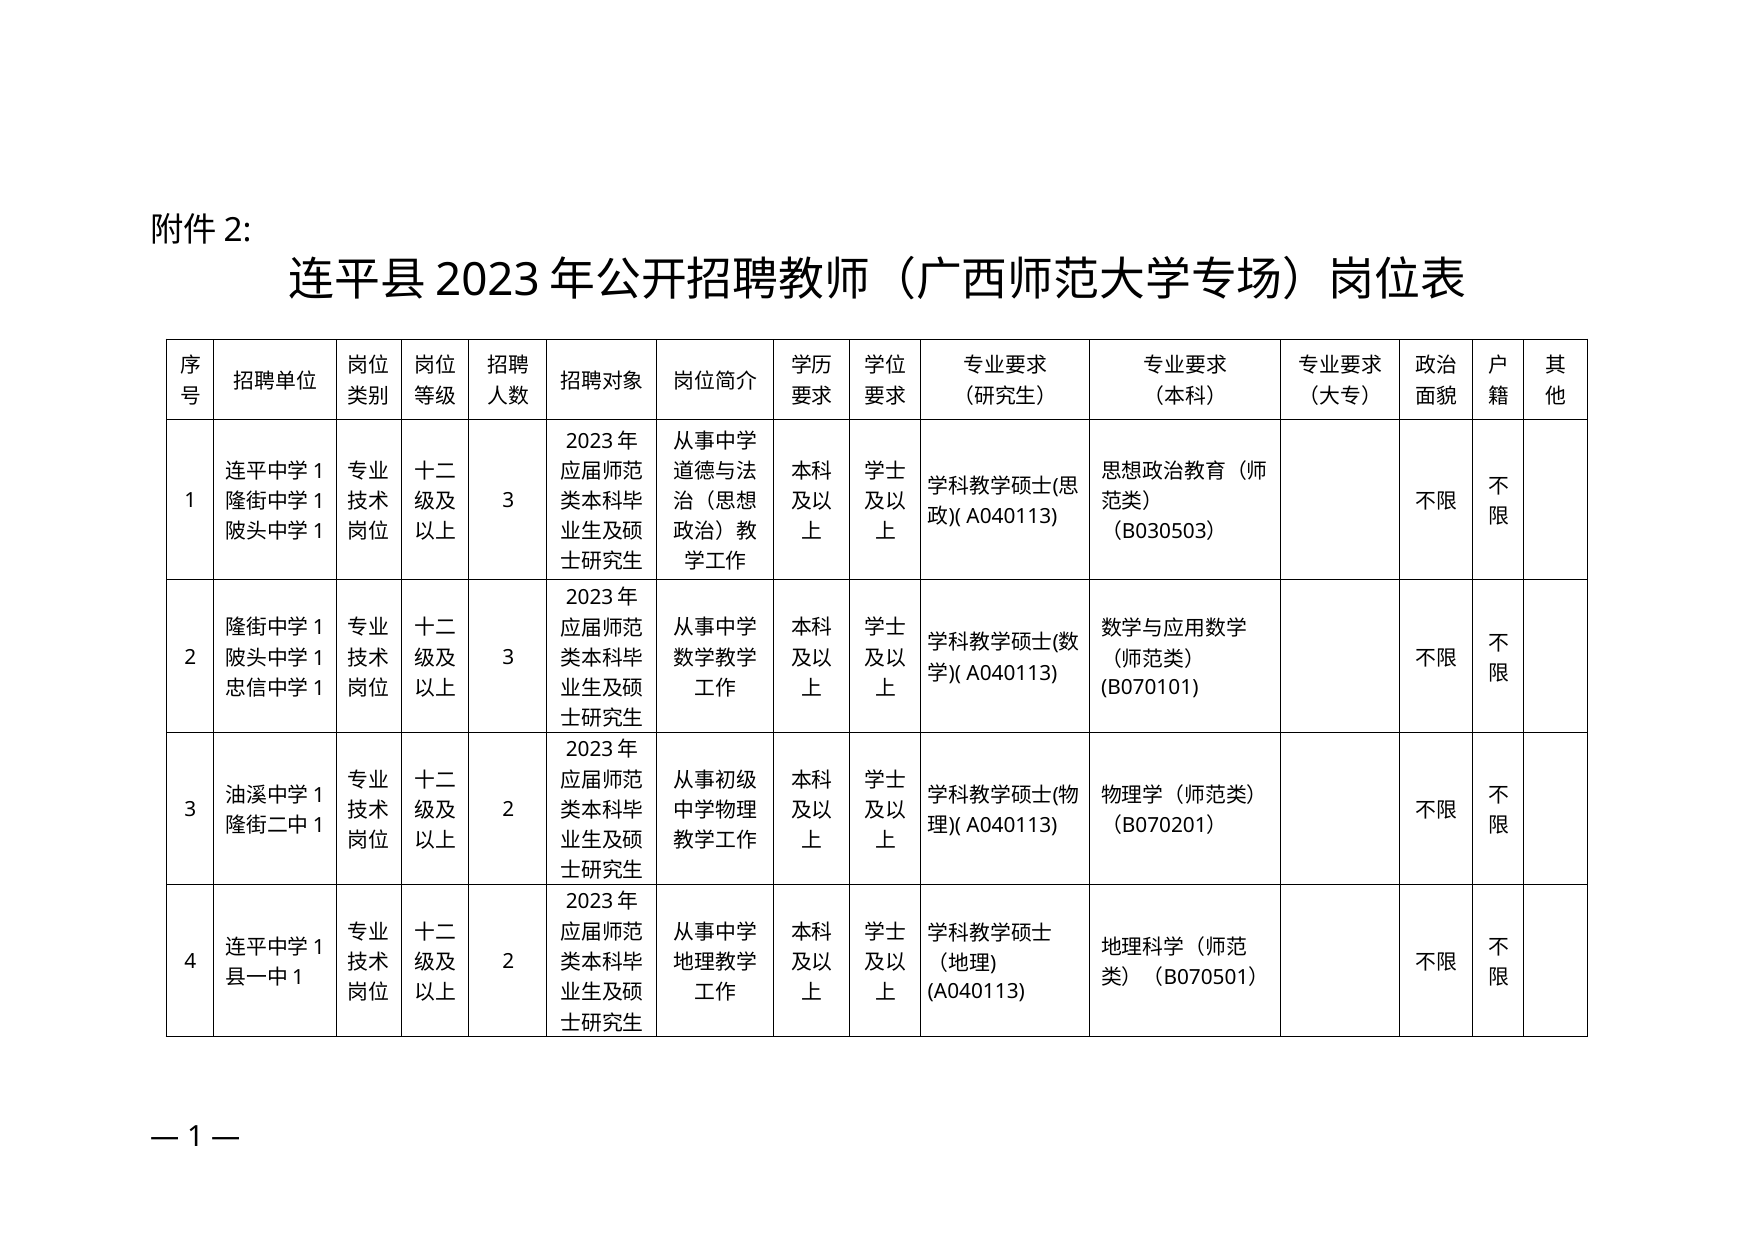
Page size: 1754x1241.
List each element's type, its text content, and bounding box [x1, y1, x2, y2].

table_cell 2023年应届师范类本科毕业生及硕士研究生 [547, 580, 656, 732]
table_cell 不限 [1400, 733, 1472, 884]
table_cell 思想政治教育（师范类）（B030503） [1090, 420, 1280, 579]
table_header 招聘单位 [214, 340, 336, 418]
table_cell 2 [167, 580, 213, 732]
table_cell 数学与应用数学（师范类）(B070101) [1090, 580, 1280, 732]
table_cell [1281, 885, 1399, 1036]
table_cell 3 [469, 580, 546, 732]
table_cell 学士及以上 [850, 420, 920, 579]
table_header 岗位简介 [657, 340, 773, 418]
table_cell 十二级及以上 [402, 580, 468, 732]
table_cell [1524, 580, 1587, 732]
table_cell 从事中学道德与法治（思想政治）教学工作 [657, 420, 773, 579]
table_header 学位 要求 [850, 340, 920, 418]
table_header 学历要求 [774, 340, 849, 418]
table_cell 不限 [1473, 580, 1523, 732]
table_cell 4 [167, 885, 213, 1036]
table_header 序号 [167, 340, 213, 418]
table_header 招聘人数 [469, 340, 546, 418]
table_cell 2 [469, 733, 546, 884]
table_header 专业要求（大专） [1281, 340, 1399, 418]
table_cell 不限 [1400, 580, 1472, 732]
table_cell [1524, 733, 1587, 884]
table_cell 不限 [1473, 420, 1523, 579]
table_header 其他 [1524, 340, 1587, 418]
table_cell [1281, 420, 1399, 579]
table_cell 2023年应届师范类本科毕业生及硕士研究生 [547, 420, 656, 579]
table_header 户籍 [1473, 340, 1523, 418]
table_cell [1281, 580, 1399, 732]
table_cell 十二级及以上 [402, 885, 468, 1036]
table_cell 从事初级中学物理教学工作 [657, 733, 773, 884]
table_cell 专业技术岗位 [337, 885, 401, 1036]
table_cell 专业技术岗位 [337, 580, 401, 732]
table_cell 不限 [1473, 885, 1523, 1036]
table_cell 不限 [1473, 733, 1523, 884]
table_header 专业要求 （研究生） [921, 340, 1089, 418]
table_cell 连平中学1 县一中1 [214, 885, 336, 1036]
table_header 专业要求 （本科） [1090, 340, 1280, 418]
table_cell 学士及以上 [850, 733, 920, 884]
table_cell 连平中学1 隆街中学1 陂头中学1 [214, 420, 336, 579]
table_cell 隆街中学1 陂头中学1 忠信中学1 [214, 580, 336, 732]
table_header 政治 面貌 [1400, 340, 1472, 418]
table_cell 3 [469, 420, 546, 579]
table_cell 学士及以上 [850, 885, 920, 1036]
table_cell 物理学（师范类）（B070201） [1090, 733, 1280, 884]
table_cell [1524, 885, 1587, 1036]
table_cell [1281, 733, 1399, 884]
table_cell 本科及以上 [774, 420, 849, 579]
table_cell 从事中学数学教学工作 [657, 580, 773, 732]
table_cell 学科教学硕士(物理)( A040113) [921, 733, 1089, 884]
table_cell 学士及以上 [850, 580, 920, 732]
table_cell [1524, 420, 1587, 579]
text 连平县2023年公开招聘教师（广西师范大学专场）岗位表 [150, 252, 1604, 306]
table_cell 十二级及以上 [402, 420, 468, 579]
table_cell 十二级及以上 [402, 733, 468, 884]
table_cell 2023年应届师范类本科毕业生及硕士研究生 [547, 733, 656, 884]
table_cell 学科教学硕士(数学)( A040113) [921, 580, 1089, 732]
table_cell 专业技术岗位 [337, 420, 401, 579]
table_cell 油溪中学1 隆街二中1 [214, 733, 336, 884]
table_cell 学科教学硕士(思政)( A040113) [921, 420, 1089, 579]
table_cell 地理科学（师范类）（B070501） [1090, 885, 1280, 1036]
table_cell 专业技术岗位 [337, 733, 401, 884]
table_cell 从事中学地理教学工作 [657, 885, 773, 1036]
text 附件2: [150, 198, 1604, 252]
table_cell 3 [167, 733, 213, 884]
table_header 岗位 类别 [337, 340, 401, 418]
table_cell 2023年应届师范类本科毕业生及硕士研究生 [547, 885, 656, 1036]
table_header 招聘对象 [547, 340, 656, 418]
table_cell 不限 [1400, 885, 1472, 1036]
table_cell 1 [167, 420, 213, 579]
table_cell 学科教学硕士（地理)(A040113) [921, 885, 1089, 1036]
table_cell 本科及以上 [774, 733, 849, 884]
table_header 岗位 等级 [402, 340, 468, 418]
table_cell 本科及以上 [774, 580, 849, 732]
table_cell 本科及以上 [774, 885, 849, 1036]
table_cell 2 [469, 885, 546, 1036]
table_cell 不限 [1400, 420, 1472, 579]
